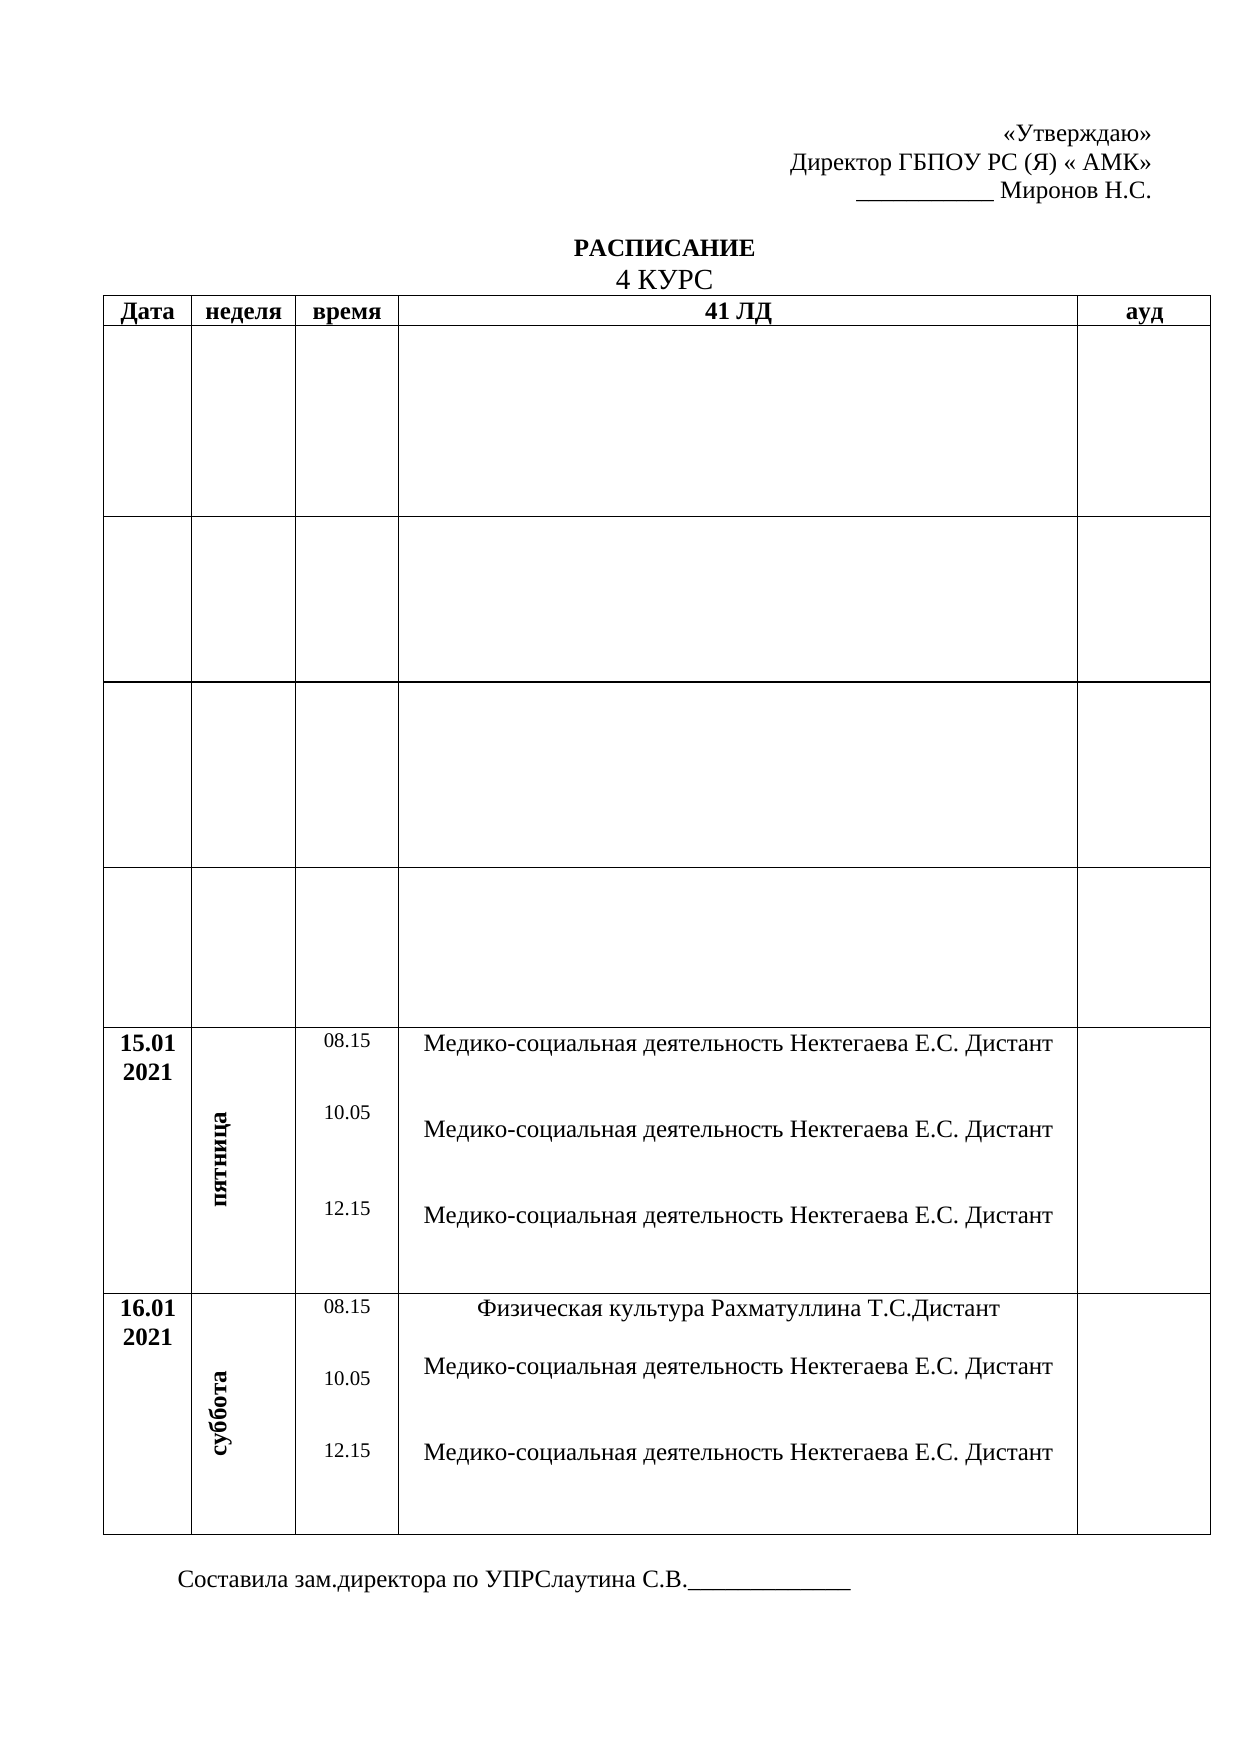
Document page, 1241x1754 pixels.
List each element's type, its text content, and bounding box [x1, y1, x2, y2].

table_cell [104, 517, 191, 681]
table_cell [192, 868, 295, 1027]
text 4 КУРС [177, 262, 1152, 295]
table_cell [104, 868, 191, 1027]
table_cell суббота [192, 1294, 295, 1534]
table_header неделя [192, 296, 295, 325]
table_cell 15.01 2021 [104, 1028, 191, 1292]
table_cell [1078, 1294, 1210, 1534]
text «Утверждаю» [177, 118, 1152, 147]
table_cell [192, 517, 295, 681]
text ___________ Миронов Н.С. [177, 176, 1152, 204]
table_cell [1078, 1028, 1210, 1292]
text Составила зам.директора по УПРСлаутина С.В._____________ [177, 1564, 1152, 1593]
table_cell 16.01 2021 [104, 1294, 191, 1534]
table_cell [104, 326, 191, 516]
table_cell [1078, 326, 1210, 516]
table_cell [296, 683, 398, 867]
table_cell Медико-социальная деятельность Нектегаева Е.С. Дистант Медико-социальная деятельность Нектегаева Е.С. Дистант Медико-социальная деятельность Нектегаева Е.С. Дистант [399, 1028, 1077, 1292]
table_header Дата [104, 296, 191, 325]
table_cell [296, 517, 398, 681]
table_cell [104, 683, 191, 867]
table_cell [192, 683, 295, 867]
table_cell 08.15 10.05 12.15 [296, 1028, 398, 1292]
table_header время [296, 296, 398, 325]
text Директор ГБПОУ РС (Я) « АМК» [177, 147, 1152, 176]
table_cell [296, 868, 398, 1027]
table_cell пятница [192, 1028, 295, 1292]
table_cell Физическая культура Рахматуллина Т.С.Дистант Медико-социальная деятельность Нектегаева Е.С. Дистант Медико-социальная деятельность Нектегаева Е.С. Дистант [399, 1294, 1077, 1534]
text РАСПИСАНИЕ [177, 233, 1152, 262]
table_cell [399, 868, 1077, 1027]
table_cell [296, 326, 398, 516]
table_cell 08.15 10.05 12.15 [296, 1294, 398, 1534]
table_header ауд [1078, 296, 1210, 325]
table_header 41 ЛД [399, 296, 1077, 325]
table_cell [399, 517, 1077, 681]
table_cell [192, 326, 295, 516]
table_cell [1078, 868, 1210, 1027]
table_cell [399, 683, 1077, 867]
table_cell [399, 326, 1077, 516]
table_cell [1078, 517, 1210, 681]
table_cell [1078, 683, 1210, 867]
